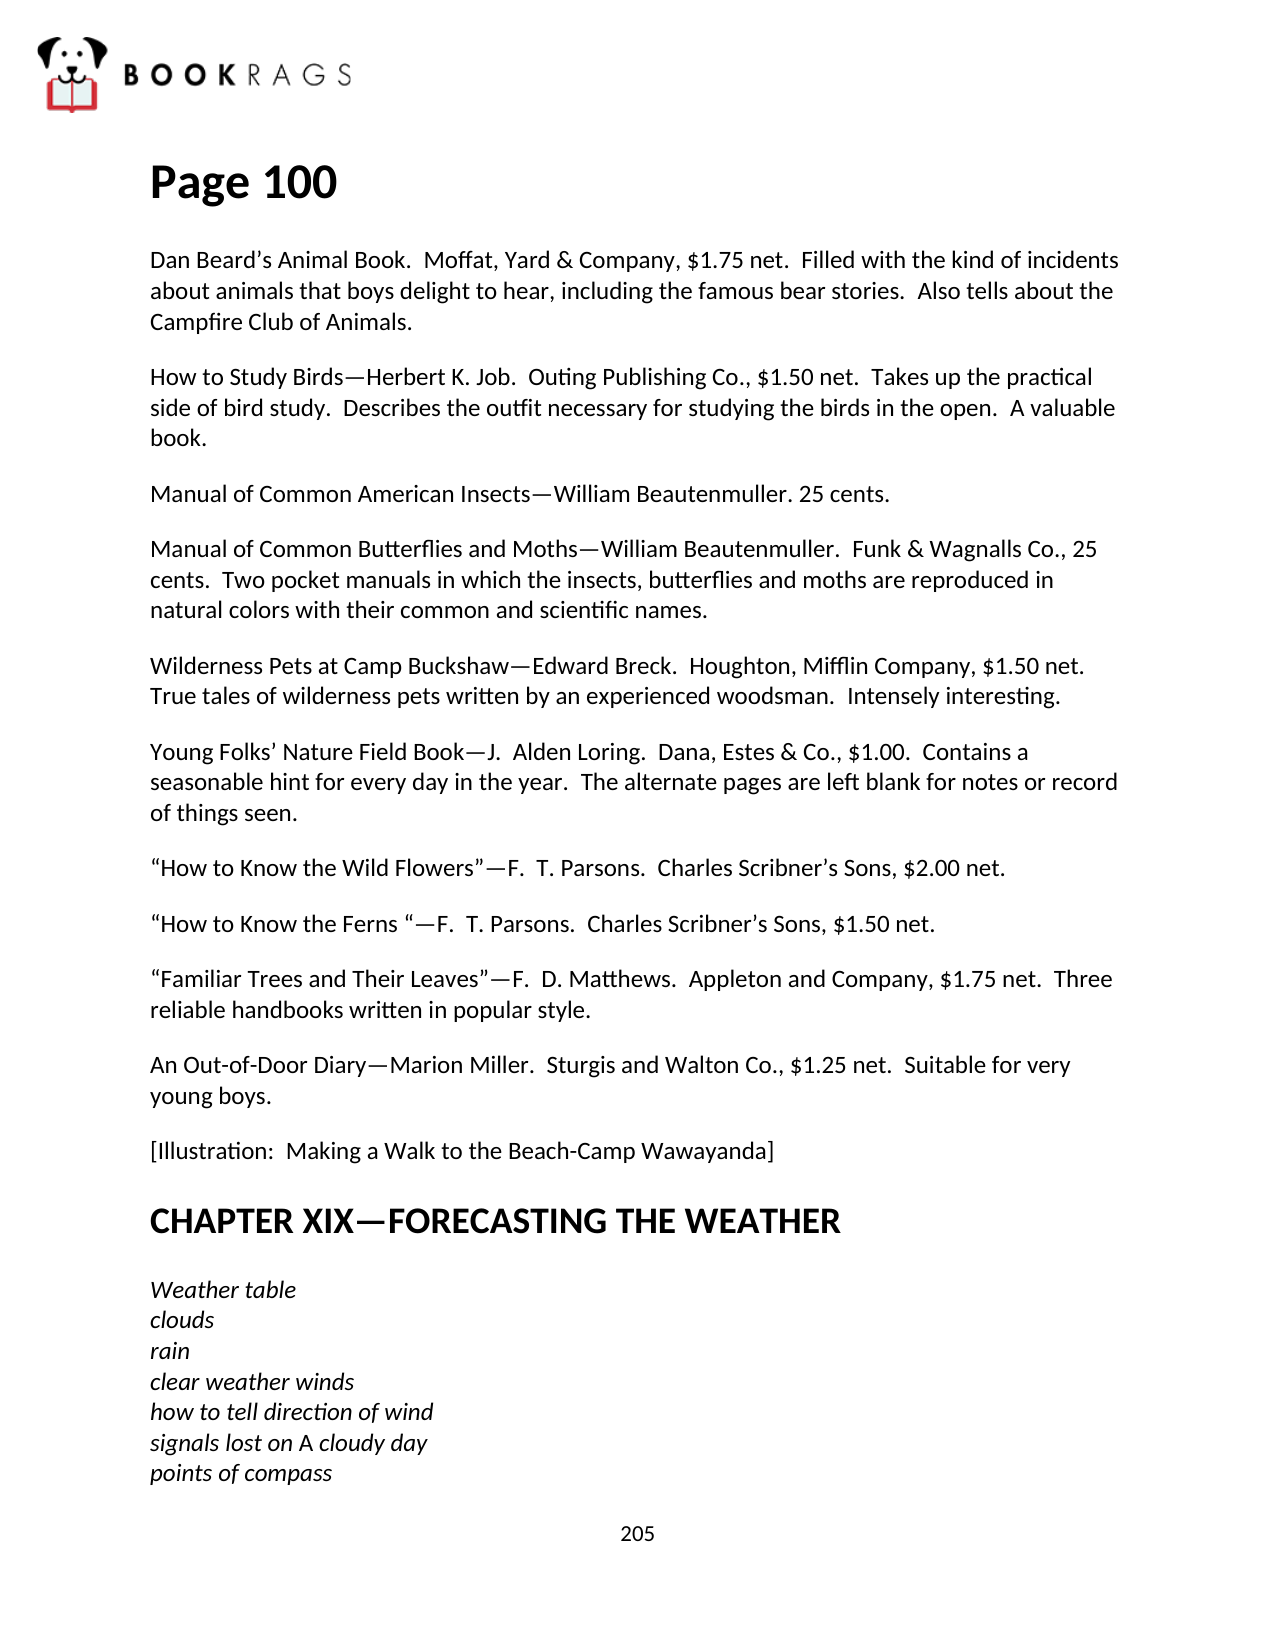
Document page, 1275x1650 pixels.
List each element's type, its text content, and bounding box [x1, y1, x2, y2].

text Manual of Common American Insects—­William Beautenmuller. 25 cents. [150, 478, 1125, 508]
text Page 100 [150, 150, 1125, 211]
text “Familiar Trees and Their Leaves”—­F. D. Matthews. Appleton and Company, $1.75 net. Three reliable handbooks written in popular style. [150, 963, 1125, 1024]
text “How to Know the Wild Flowers”—­F. T. Parsons. Charles Scribner’s Sons, $2.00 net. [150, 852, 1125, 883]
text [Illustration: Making a Walk to the Beach-Camp Wawayanda] [150, 1136, 1125, 1166]
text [150, 1274, 1125, 1488]
text How to Study Birds—­Herbert K. Job. Outing Publishing Co., $1.50 net. Takes up the practical side of bird study. Describes the outfit necessary for studying the birds in the open. A valuable book. [150, 361, 1125, 453]
text CHAPTER XIX—­FORECASTING THE WEATHER [150, 1197, 1125, 1243]
picture [37, 37, 351, 113]
text Manual of Common Butterflies and Moths—­William Beautenmuller. Funk & Wagnalls Co., 25 cents. Two pocket manuals in which the insects, butterflies and moths are reproduced in natural colors with their common and scientific names. [150, 533, 1125, 625]
text Wilderness Pets at Camp Buckshaw—­Edward Breck. Houghton, Mifflin Company, $1.50 net. True tales of wilderness pets written by an experienced woodsman. Intensely interesting. [150, 650, 1125, 711]
text Young Folks’ Nature Field Book—­J. Alden Loring. Dana, Estes & Co., $1.00. Contains a seasonable hint for every day in the year. The alternate pages are left blank for notes or record of things seen. [150, 736, 1125, 827]
text Dan Beard’s Animal Book. Moffat, Yard & Company, $1.75 net. Filled with the kind of incidents about animals that boys delight to hear, including the famous bear stories. Also tells about the Campfire Club of Animals. [150, 244, 1125, 336]
text “How to Know the Ferns “—­F. T. Parsons. Charles Scribner’s Sons, $1.50 net. [150, 908, 1125, 938]
text An Out-of-Door Diary—­Marion Miller. Sturgis and Walton Co., $1.25 net. Suitable for very young boys. [150, 1049, 1125, 1111]
